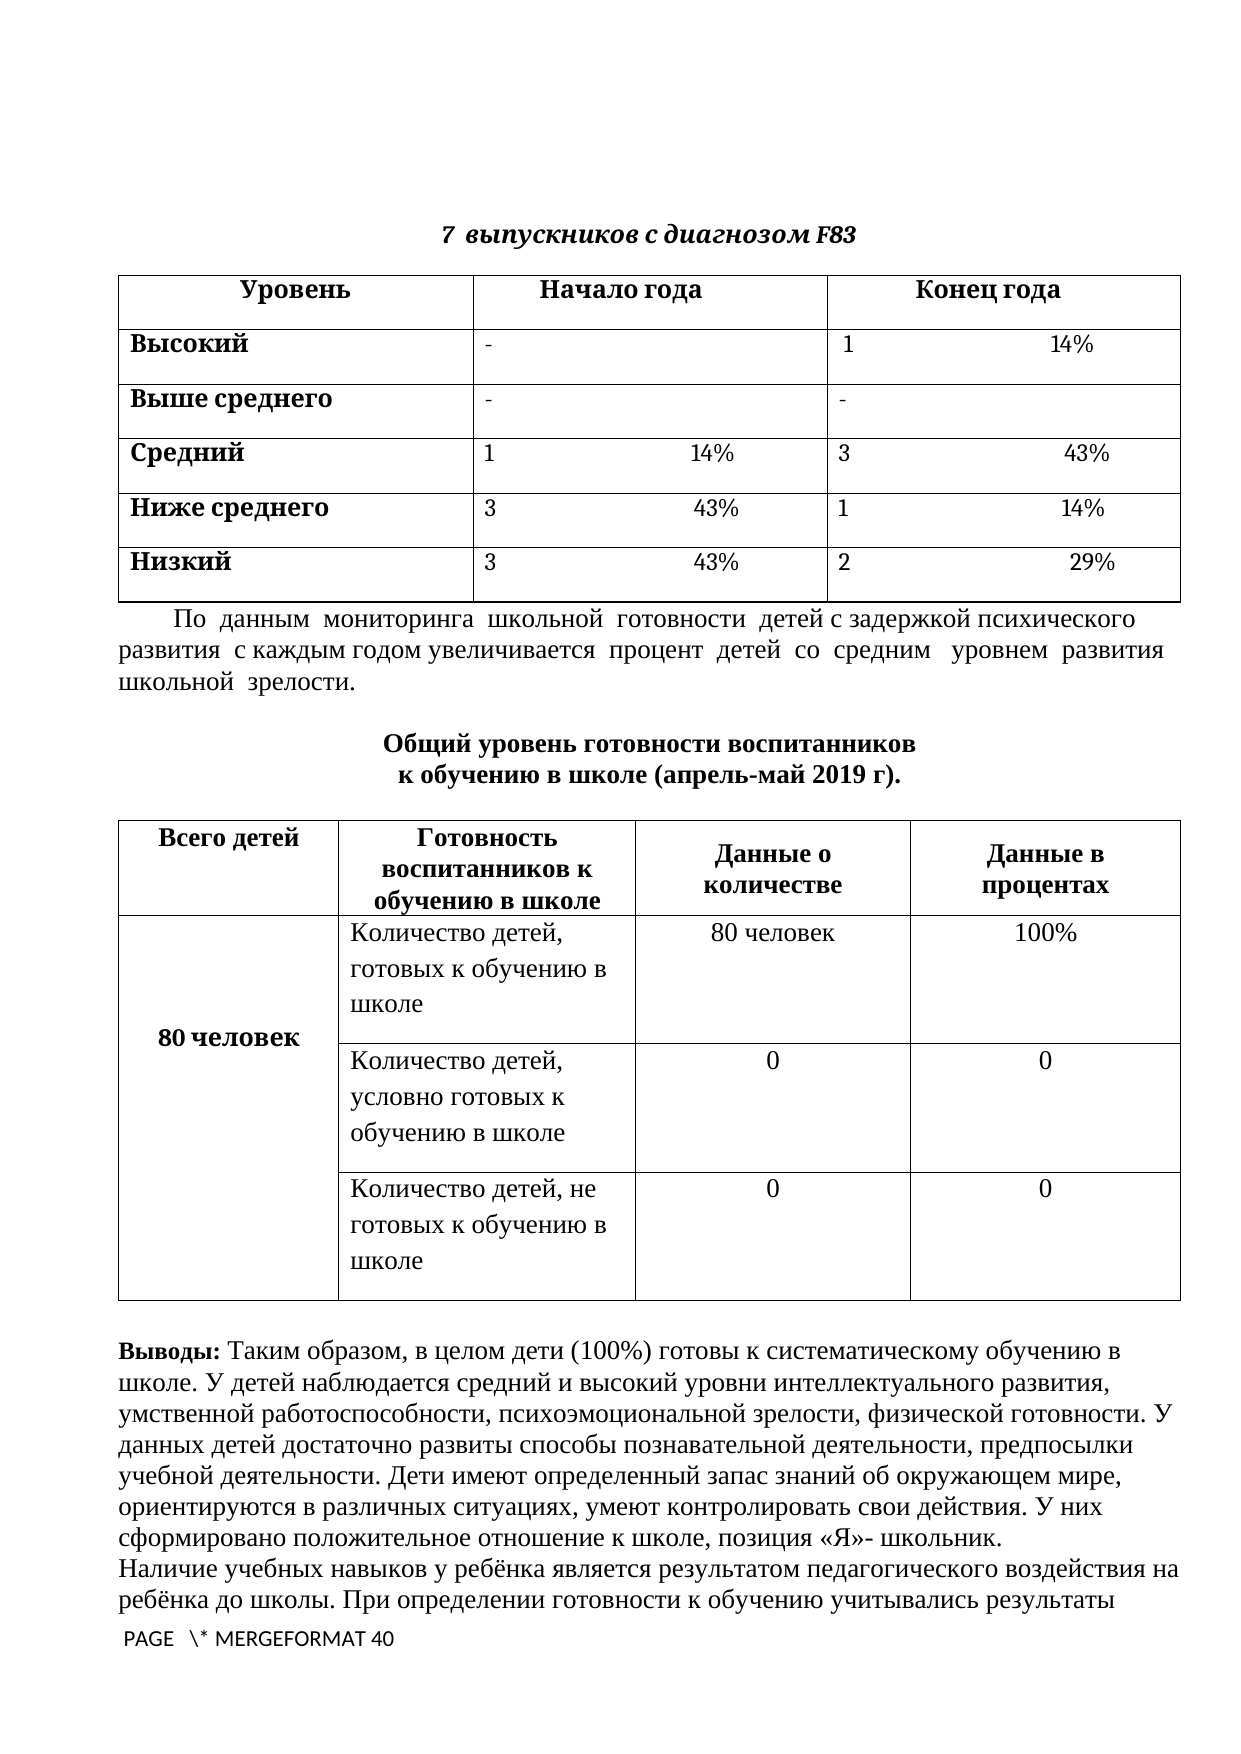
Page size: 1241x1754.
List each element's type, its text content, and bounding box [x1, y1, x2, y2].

text Выводы: Таким образом, в целом дети (100%) готовы к систематическому обучению в школе. У детей наблюдается средний и высокий уровни интеллектуального развития, умственной работоспособности, психоэмоциональной зрелости, физической готовности. У данных детей достаточно развиты способы познавательной деятельности, предпосылки учебной деятельности. Дети имеют определенный запас знаний об окружающем мире, ориентируются в различных ситуациях, умеют контролировать свои действия. У них сформировано положительное отношение к школе, позиция «Я»- школьник. [118, 1334, 1181, 1552]
table_cell 1 14% [828, 330, 1180, 383]
table_cell Количество детей, готовых к обучению в школе [339, 916, 635, 1043]
table_cell 0 [636, 1173, 910, 1300]
table_header Всего детей [119, 821, 338, 915]
table_cell 1 14% [474, 439, 827, 492]
table_header Начало года [474, 276, 827, 329]
table_cell 2 29% [828, 548, 1180, 601]
table_cell 0 [636, 1044, 910, 1172]
table_cell Выше среднего [119, 385, 473, 438]
table_cell 80 человек [119, 916, 338, 1300]
table_cell Количество детей, не готовых к обучению в школе [339, 1173, 635, 1300]
table_cell 100% [911, 916, 1180, 1043]
table_header Уровень [119, 276, 473, 329]
table_cell Низкий [119, 548, 473, 601]
table_cell Ниже среднего [119, 494, 473, 547]
table_header Данные о количестве [636, 821, 910, 915]
table_cell 3 43% [828, 439, 1180, 492]
table_cell - [474, 385, 827, 438]
table_cell - [828, 385, 1180, 438]
table_cell Средний [119, 439, 473, 492]
text к обучению в школе (апрель-май 2019 г). [118, 758, 1181, 789]
table_cell - [474, 330, 827, 383]
table_cell Количество детей, условно готовых к обучению в школе [339, 1044, 635, 1172]
table_header Готовность воспитанников к обучению в школе [339, 821, 635, 915]
table_cell 0 [911, 1173, 1180, 1300]
table_cell 0 [911, 1044, 1180, 1172]
table_cell Высокий [119, 330, 473, 383]
table_cell 1 14% [828, 494, 1180, 547]
text По данным мониторинга школьной готовности детей с задержкой психического развития с каждым годом увеличивается процент детей со средним уровнем развития школьной зрелости. [118, 603, 1181, 696]
table_cell 3 43% [474, 548, 827, 601]
text Общий уровень готовности воспитанников [118, 727, 1181, 758]
text 7 выпускников с диагнозом F83 [118, 221, 1181, 249]
table_header Конец года [828, 276, 1180, 329]
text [118, 1552, 1181, 1615]
table_cell 3 43% [474, 494, 827, 547]
table_cell 80 человек [636, 916, 910, 1043]
table_header Данные в процентах [911, 821, 1180, 915]
